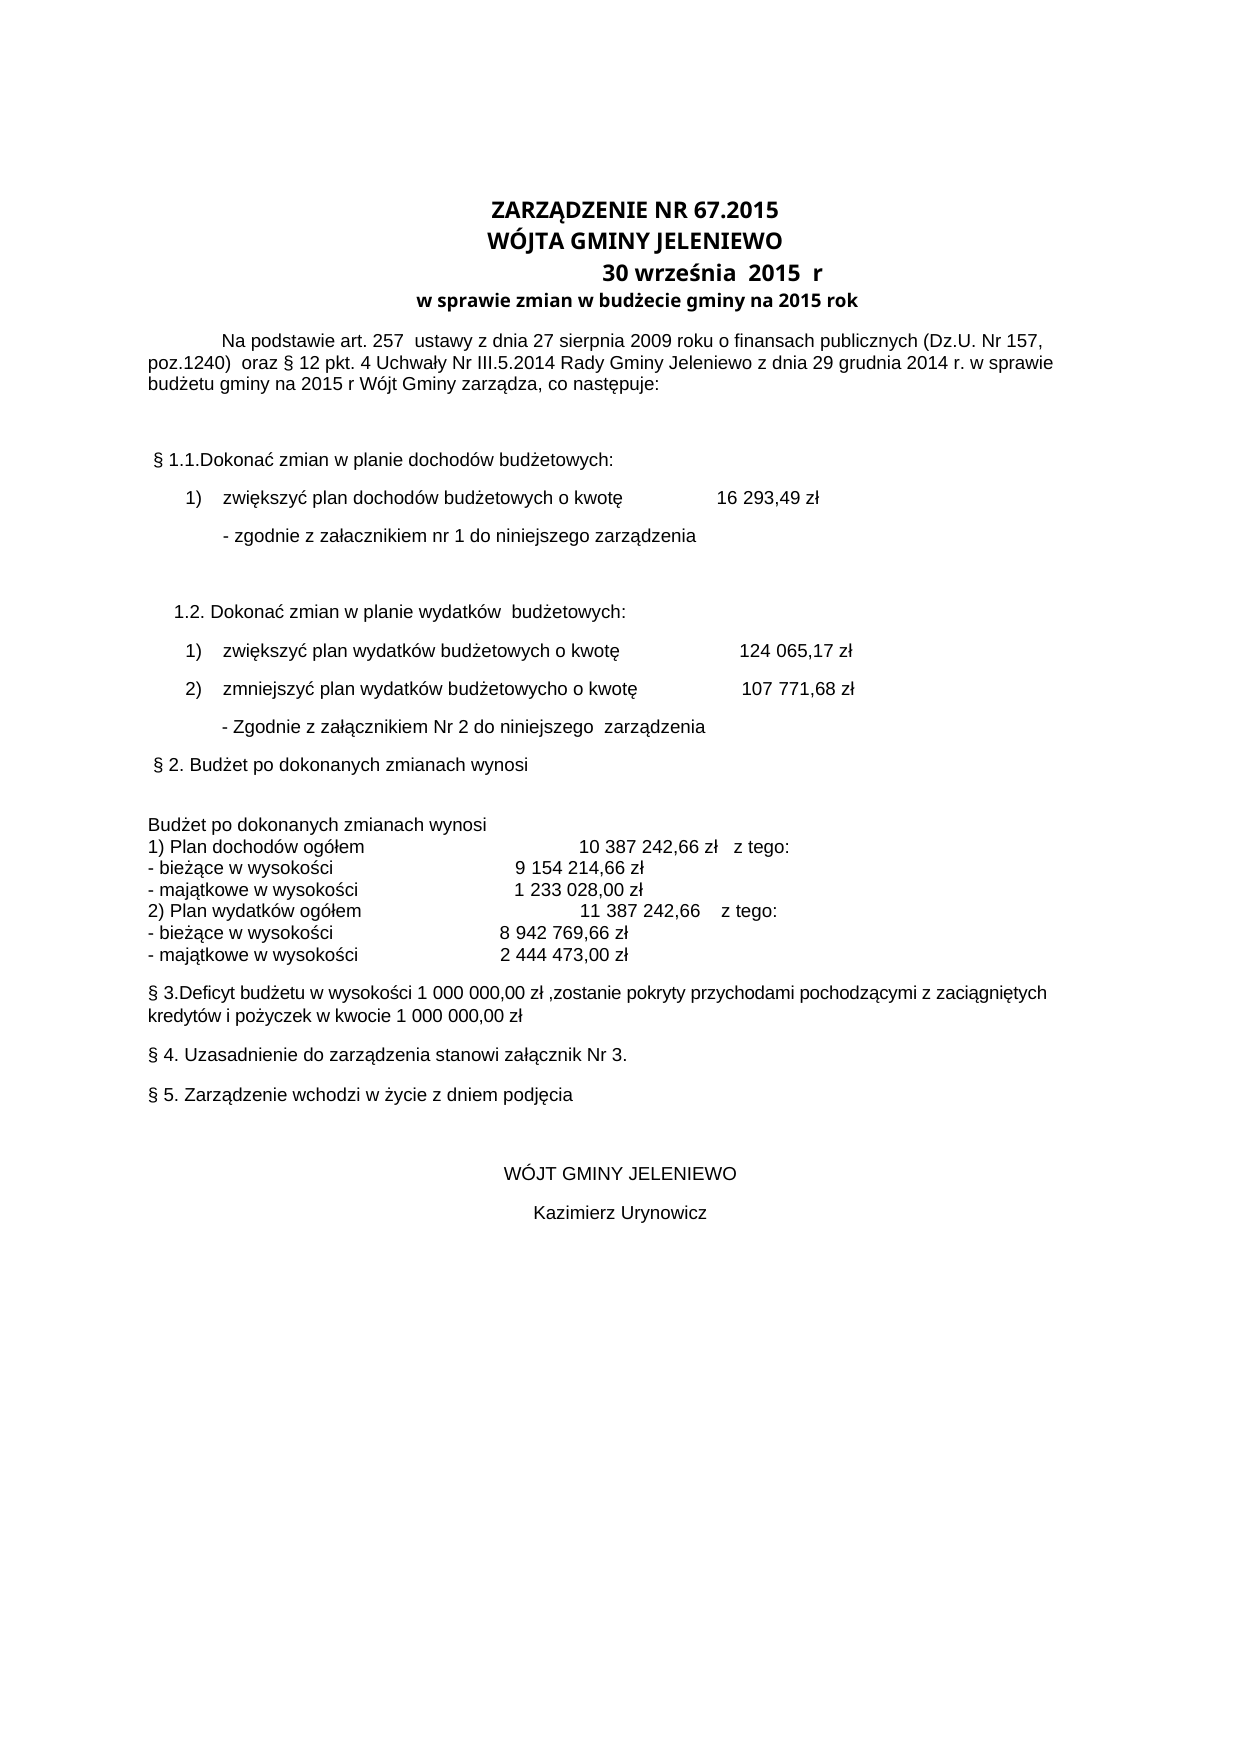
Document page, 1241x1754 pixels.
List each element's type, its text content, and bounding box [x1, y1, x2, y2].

list 30 września 2015 r [148, 257, 1092, 288]
list zwiększyć plan dochodów budżetowych o kwotę 16 293,49 zł [185, 487, 1092, 508]
list - Zgodnie z załącznikiem Nr 2 do niniejszego zarządzenia [185, 716, 1092, 738]
text w sprawie zmian w budżecie gminy na 2015 rok [148, 288, 1092, 313]
list zmniejszyć plan wydatków budżetowycho o kwotę 107 771,68 zł [185, 678, 1092, 699]
list § 2. Budżet po dokonanych zmianach wynosi [148, 754, 1092, 776]
list Na podstawie art. 257 ustawy z dnia 27 sierpnia 2009 roku o finansach publicznych (Dz.U. Nr 157, poz.1240) oraz § 12 pkt. 4 Uchwały Nr III.5.2014 Rady Gminy Jeleniewo z dnia 29 grudnia 2014 r. w sprawie budżetu gminy na 2015 r Wójt Gminy zarządza, co następuje: [148, 330, 1092, 423]
text § 4. Uzasadnienie do zarządzenia stanowi załącznik Nr 3. [148, 1044, 1092, 1066]
text Budżet po dokonanych zmianach wynosi 1) Plan dochodów ogółem 10 387 242,66 zł z tego: - bieżące w wysokości 9 154 214,66 zł - majątkowe w wysokości 1 233 028,00 zł 2) Plan wydatków ogółem 11 387 242,66 z tego: - bieżące w wysokości 8 942 769,66 zł - majątkowe w wysokości 2 444 473,00 zł [148, 792, 1092, 965]
text § 5. Zarządzenie wchodzi w życie z dniem podjęcia [148, 1083, 1092, 1105]
text zarządzenie nr 67.2015 [148, 194, 1092, 225]
text § 3.Deficyt budżetu w wysokości 1 000 000,00 zł ,zostanie pokryty przychodami pochodzącymi z zaciągniętych kredytów i pożyczek w kwocie 1 000 000,00 zł [148, 982, 1092, 1026]
text WÓJT GMINY JELENIEWO [148, 1162, 1092, 1184]
list 1.2. Dokonać zmian w planie wydatków budżetowych: [148, 601, 1092, 623]
list zwiększyć plan wydatków budżetowych o kwotę 124 065,17 zł [185, 639, 1092, 661]
text Kazimierz Urynowicz [148, 1202, 1092, 1223]
list § 1.1.Dokonać zmian w planie dochodów budżetowych: [148, 448, 1092, 470]
text wójta gminy jeleniewo [148, 225, 1092, 257]
list - zgodnie z załacznikiem nr 1 do niniejszego zarządzenia [223, 525, 1092, 546]
